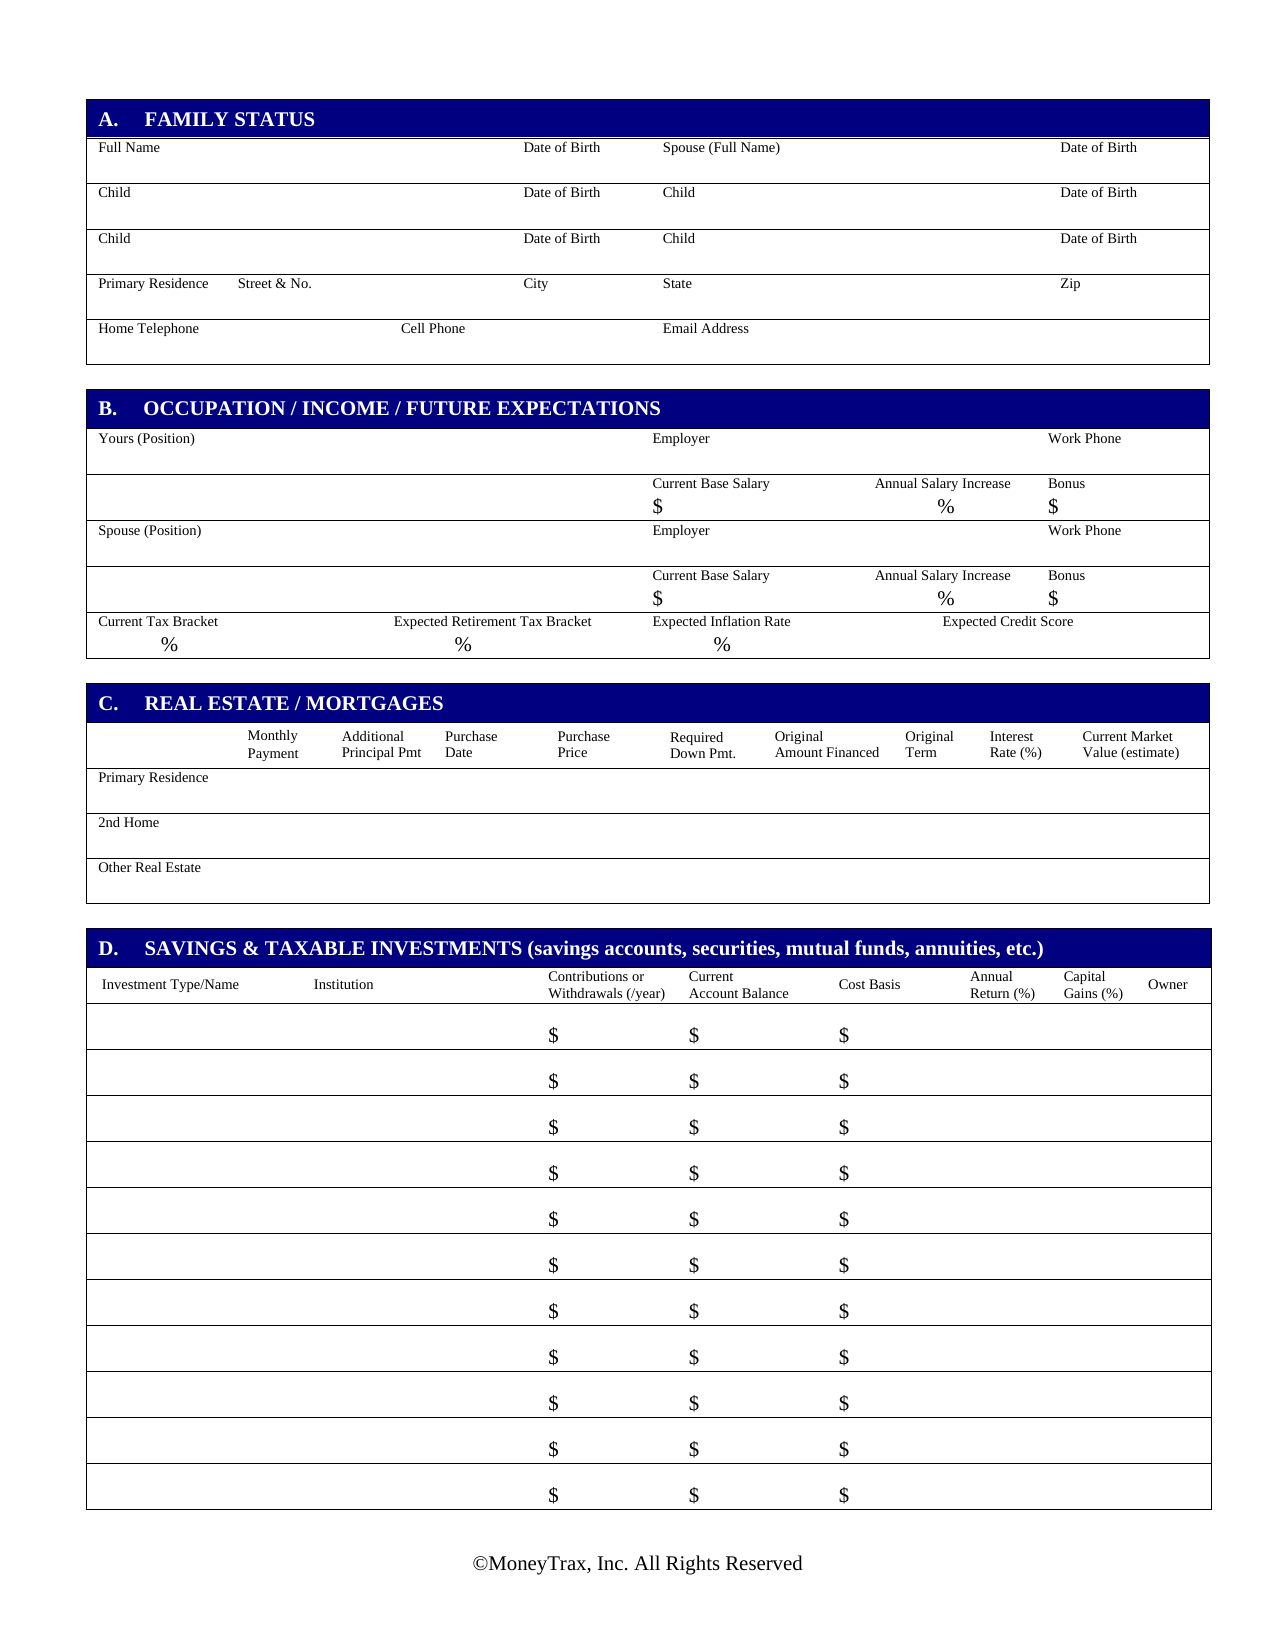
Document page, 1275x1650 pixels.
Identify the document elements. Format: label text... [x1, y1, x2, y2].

table_cell Spouse (Full Name) [651, 139, 1049, 183]
table_cell [894, 814, 978, 858]
table_cell $ [537, 1280, 677, 1325]
table_cell Work Phone [1037, 429, 1209, 474]
table_cell [1137, 1142, 1211, 1187]
table_cell [87, 1326, 302, 1371]
table_cell Cell Phone [390, 320, 651, 364]
table_cell Monthly Payment [236, 723, 330, 767]
table_cell [87, 475, 641, 520]
table_cell $ [537, 1372, 677, 1417]
table_cell [330, 769, 434, 813]
table_cell Original Amount Financed [763, 723, 894, 767]
table_cell Primary Residence [87, 769, 236, 813]
table_cell [87, 1188, 302, 1233]
table_cell [959, 1050, 1052, 1095]
table_cell Contributions or Withdrawals (/year) [537, 968, 677, 1003]
table_cell Full Name [87, 139, 512, 183]
table_cell [303, 1188, 537, 1233]
table_header C. REAL ESTATE / MORTGAGES [87, 684, 1209, 722]
table_cell [1052, 1418, 1137, 1463]
table_cell Additional Principal Pmt [330, 723, 434, 767]
table_cell [959, 1372, 1052, 1417]
table_cell [1052, 1464, 1137, 1509]
table_cell City [512, 275, 651, 319]
table_cell $ [678, 1142, 827, 1187]
table_cell $ [827, 1418, 959, 1463]
table_cell Yours (Position) [87, 429, 641, 474]
table_cell [1052, 1096, 1137, 1141]
table_cell [894, 859, 978, 903]
table_cell Home Telephone [87, 320, 389, 364]
table_cell $ [537, 1464, 677, 1509]
table_cell [763, 814, 894, 858]
table_cell Zip [1049, 275, 1209, 319]
table_cell Current Account Balance [678, 968, 827, 1003]
table_cell [303, 1050, 537, 1095]
table_cell [546, 814, 658, 858]
table_cell [303, 1326, 537, 1371]
table_cell [1071, 814, 1209, 858]
table_cell $ [537, 1326, 677, 1371]
table_cell $ [678, 1096, 827, 1141]
table_cell [434, 769, 546, 813]
table_cell [1052, 1142, 1137, 1187]
table_cell $ [827, 1188, 959, 1233]
table_cell Other Real Estate [87, 859, 236, 903]
table_cell Expected Retirement Tax Bracket % [382, 613, 641, 658]
table_cell Interest Rate (%) [978, 723, 1071, 767]
table_cell Annual Salary Increase % [863, 475, 1037, 520]
table_cell $ [678, 1050, 827, 1095]
table_cell Bonus $ [1037, 475, 1209, 520]
table_cell $ [827, 1142, 959, 1187]
table_header A. FAMILY STATUS [87, 100, 1209, 137]
table_cell Primary Residence Street & No. [87, 275, 512, 319]
table_cell [434, 859, 546, 903]
table_cell [1137, 1372, 1211, 1417]
table_cell [87, 1418, 302, 1463]
table_cell [1137, 1280, 1211, 1325]
table_cell [87, 1050, 302, 1095]
table_cell [659, 859, 763, 903]
table_cell [1137, 1464, 1211, 1509]
table_cell [303, 1004, 537, 1049]
table_cell Date of Birth [1049, 139, 1209, 183]
table_cell Child [651, 230, 1049, 274]
table_cell $ [678, 1188, 827, 1233]
table_cell [1137, 1418, 1211, 1463]
table_cell [894, 769, 978, 813]
table_cell Expected Inflation Rate % [641, 613, 931, 658]
table_cell [1052, 1234, 1137, 1279]
table_cell [303, 1418, 537, 1463]
table_cell [236, 814, 330, 858]
table_cell $ [827, 1004, 959, 1049]
table_cell Required Down Pmt. [659, 723, 763, 767]
table_cell [303, 1142, 537, 1187]
table_cell $ [537, 1050, 677, 1095]
table_cell [959, 1418, 1052, 1463]
table_cell Date of Birth [512, 230, 651, 274]
table_cell $ [537, 1418, 677, 1463]
table_cell [303, 1372, 537, 1417]
table_cell [1137, 1188, 1211, 1233]
table_cell [87, 1234, 302, 1279]
table_cell 2nd Home [87, 814, 236, 858]
table_cell Child [87, 230, 512, 274]
table_cell [978, 859, 1071, 903]
table_cell $ [827, 1096, 959, 1141]
table_cell [959, 1326, 1052, 1371]
table_cell $ [678, 1234, 827, 1279]
table_cell [1052, 1188, 1137, 1233]
table_cell Employer [641, 521, 1037, 566]
table_cell Current Market Value (estimate) [1071, 723, 1209, 767]
table_cell [330, 814, 434, 858]
table_cell Institution [303, 968, 537, 1003]
table_header D. SAVINGS & TAXABLE INVESTMENTS (savings accounts, securities, mutual funds, annuities, etc.) [87, 929, 1211, 967]
table_cell Work Phone [1037, 521, 1209, 566]
table_cell [87, 1142, 302, 1187]
table_cell Date of Birth [1049, 230, 1209, 274]
table_header B. OCCUPATION / INCOME / FUTURE EXPECTATIONS [87, 390, 1209, 428]
table_cell Current Base Salary $ [641, 475, 863, 520]
table_cell [659, 769, 763, 813]
table_cell [87, 1464, 302, 1509]
table_cell Capital Gains (%) [1052, 968, 1137, 1003]
table_cell $ [678, 1326, 827, 1371]
table_cell Bonus $ [1037, 567, 1209, 612]
table_cell [959, 1188, 1052, 1233]
table_cell Employer [641, 429, 1037, 474]
table_cell $ [678, 1280, 827, 1325]
table_cell [546, 769, 658, 813]
table_cell Spouse (Position) [87, 521, 641, 566]
table_cell Annual Return (%) [959, 968, 1052, 1003]
table_cell $ [678, 1372, 827, 1417]
table_cell Current Base Salary $ [641, 567, 863, 612]
table_cell $ [827, 1464, 959, 1509]
table_cell [959, 1280, 1052, 1325]
table_cell Date of Birth [512, 139, 651, 183]
table_cell $ [537, 1004, 677, 1049]
table_cell [87, 723, 236, 767]
table_cell $ [827, 1372, 959, 1417]
table_cell $ [827, 1326, 959, 1371]
table_cell [1071, 859, 1209, 903]
table_cell [434, 814, 546, 858]
table_cell [1052, 1326, 1137, 1371]
table_cell [87, 1096, 302, 1141]
table_cell [546, 859, 658, 903]
table_cell Owner [1137, 968, 1211, 1003]
table_cell [1137, 1096, 1211, 1141]
table_cell [1052, 1050, 1137, 1095]
table_cell $ [678, 1464, 827, 1509]
table_cell $ [537, 1188, 677, 1233]
table_cell Cost Basis [827, 968, 959, 1003]
table_cell [763, 769, 894, 813]
table_cell [330, 859, 434, 903]
table_cell Original Term [894, 723, 978, 767]
table_cell [1052, 1280, 1137, 1325]
table_cell Date of Birth [512, 184, 651, 229]
table_cell [1137, 1326, 1211, 1371]
table_cell [1137, 1234, 1211, 1279]
table_cell [959, 1096, 1052, 1141]
table_cell [87, 567, 641, 612]
table_cell [978, 814, 1071, 858]
table_cell [303, 1096, 537, 1141]
table_cell [1137, 1050, 1211, 1095]
table_cell $ [537, 1234, 677, 1279]
table_cell $ [537, 1096, 677, 1141]
table_cell Current Tax Bracket % [87, 613, 382, 658]
table_cell $ [678, 1418, 827, 1463]
table_cell Investment Type/Name [87, 968, 302, 1003]
table_cell Child [87, 184, 512, 229]
table_cell [303, 1234, 537, 1279]
table_cell [87, 1280, 302, 1325]
table_cell [1052, 1004, 1137, 1049]
table_cell $ [827, 1280, 959, 1325]
table_cell [1071, 769, 1209, 813]
table_cell Child [651, 184, 1049, 229]
table_cell Annual Salary Increase % [863, 567, 1037, 612]
table_cell [87, 1372, 302, 1417]
table_cell $ [827, 1234, 959, 1279]
table_cell [1052, 1372, 1137, 1417]
table_cell Purchase Price [546, 723, 658, 767]
table_cell [959, 1004, 1052, 1049]
table_cell $ [678, 1004, 827, 1049]
table_cell [303, 1464, 537, 1509]
table_cell [303, 1280, 537, 1325]
table_cell Expected Credit Score [931, 613, 1209, 658]
table_cell Date of Birth [1049, 184, 1209, 229]
table_cell State [651, 275, 1049, 319]
table_cell [87, 1004, 302, 1049]
table_cell [236, 859, 330, 903]
table_cell $ [827, 1050, 959, 1095]
table_cell $ [537, 1142, 677, 1187]
table_cell [959, 1234, 1052, 1279]
table_cell [959, 1142, 1052, 1187]
table_cell [1137, 1004, 1211, 1049]
table_cell [959, 1464, 1052, 1509]
table_cell Email Address [651, 320, 1209, 364]
table_cell [659, 814, 763, 858]
table_cell [978, 769, 1071, 813]
table_cell Purchase Date [434, 723, 546, 767]
table_cell [236, 769, 330, 813]
table_cell [763, 859, 894, 903]
